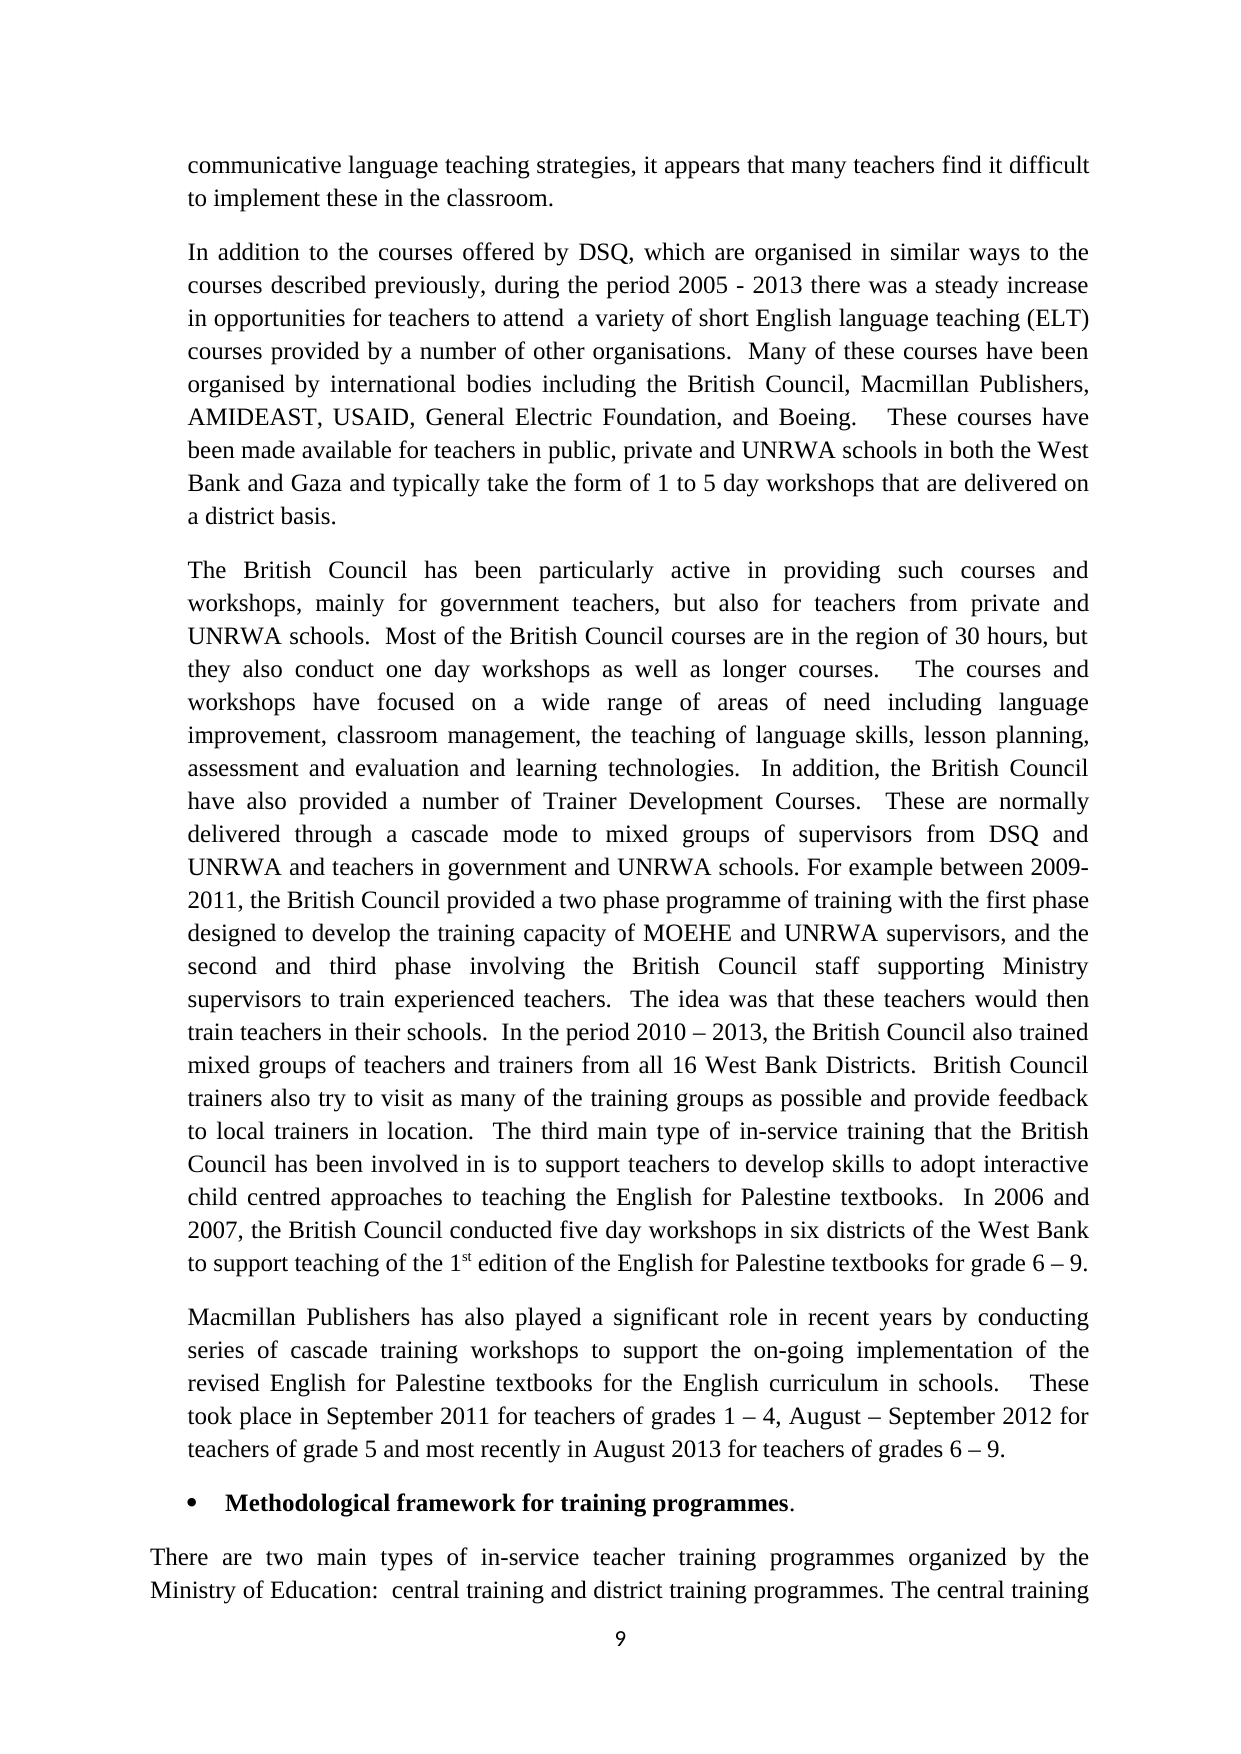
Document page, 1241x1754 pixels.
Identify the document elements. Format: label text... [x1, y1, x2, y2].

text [150, 1542, 1090, 1604]
text The British Council has been particularly active in providing such courses and workshops, mainly for government teachers, but also for teachers from private and UNRWA schools. Most of the British Council courses are in the region of 30 hours, but they also conduct one day workshops as well as longer courses. The courses and workshops have focused on a wide range of areas of need including language improvement, classroom management, the teaching of language skills, lesson planning, assessment and evaluation and learning technologies. In addition, the British Council have also provided a number of Trainer Development Courses. These are normally delivered through a cascade mode to mixed groups of supervisors from DSQ and UNRWA and teachers in government and UNRWA schools. For example between 2009-2011, the British Council provided a two phase programme of training with the first phase designed to develop the training capacity of MOEHE and UNRWA supervisors, and the second and third phase involving the British Council staff supporting Ministry supervisors to train experienced teachers. The idea was that these teachers would then train teachers in their schools. In the period 2010 – 2013, the British Council also trained mixed groups of teachers and trainers from all 16 West Bank Districts. British Council trainers also try to visit as many of the training groups as possible and provide feedback to local trainers in location. The third main type of in-service training that the British Council has been involved in is to support teachers to develop skills to adopt interactive child centred approaches to teaching the English for Palestine textbooks. In 2006 and 2007, the British Council conducted five day workshops in six districts of the West Bank to support teaching of the 1st edition of the English for Palestine textbooks for grade 6 – 9. [187, 555, 1090, 1277]
text In addition to the courses offered by DSQ, which are organised in similar ways to the courses described previously, during the period 2005 - 2013 there was a steady increase in opportunities for teachers to attend a variety of short English language teaching (ELT) courses provided by a number of other organisations. Many of these courses have been organised by international bodies including the British Council, Macmillan Publishers, AMIDEAST, USAID, General Electric Foundation, and Boeing. These courses have been made available for teachers in public, private and UNRWA schools in both the West Bank and Gaza and typically take the form of 1 to 5 day workshops that are delivered on a district basis. [187, 237, 1090, 530]
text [187, 150, 1090, 212]
text Macmillan Publishers has also played a significant role in recent years by conducting series of cascade training workshops to support the on-going implementation of the revised English for Palestine textbooks for the English curriculum in schools. These took place in September 2011 for teachers of grades 1 – 4, August – September 2012 for teachers of grade 5 and most recently in August 2013 for teachers of grades 6 – 9. [187, 1302, 1090, 1463]
list Methodological framework for training programmes. [187, 1488, 1090, 1517]
